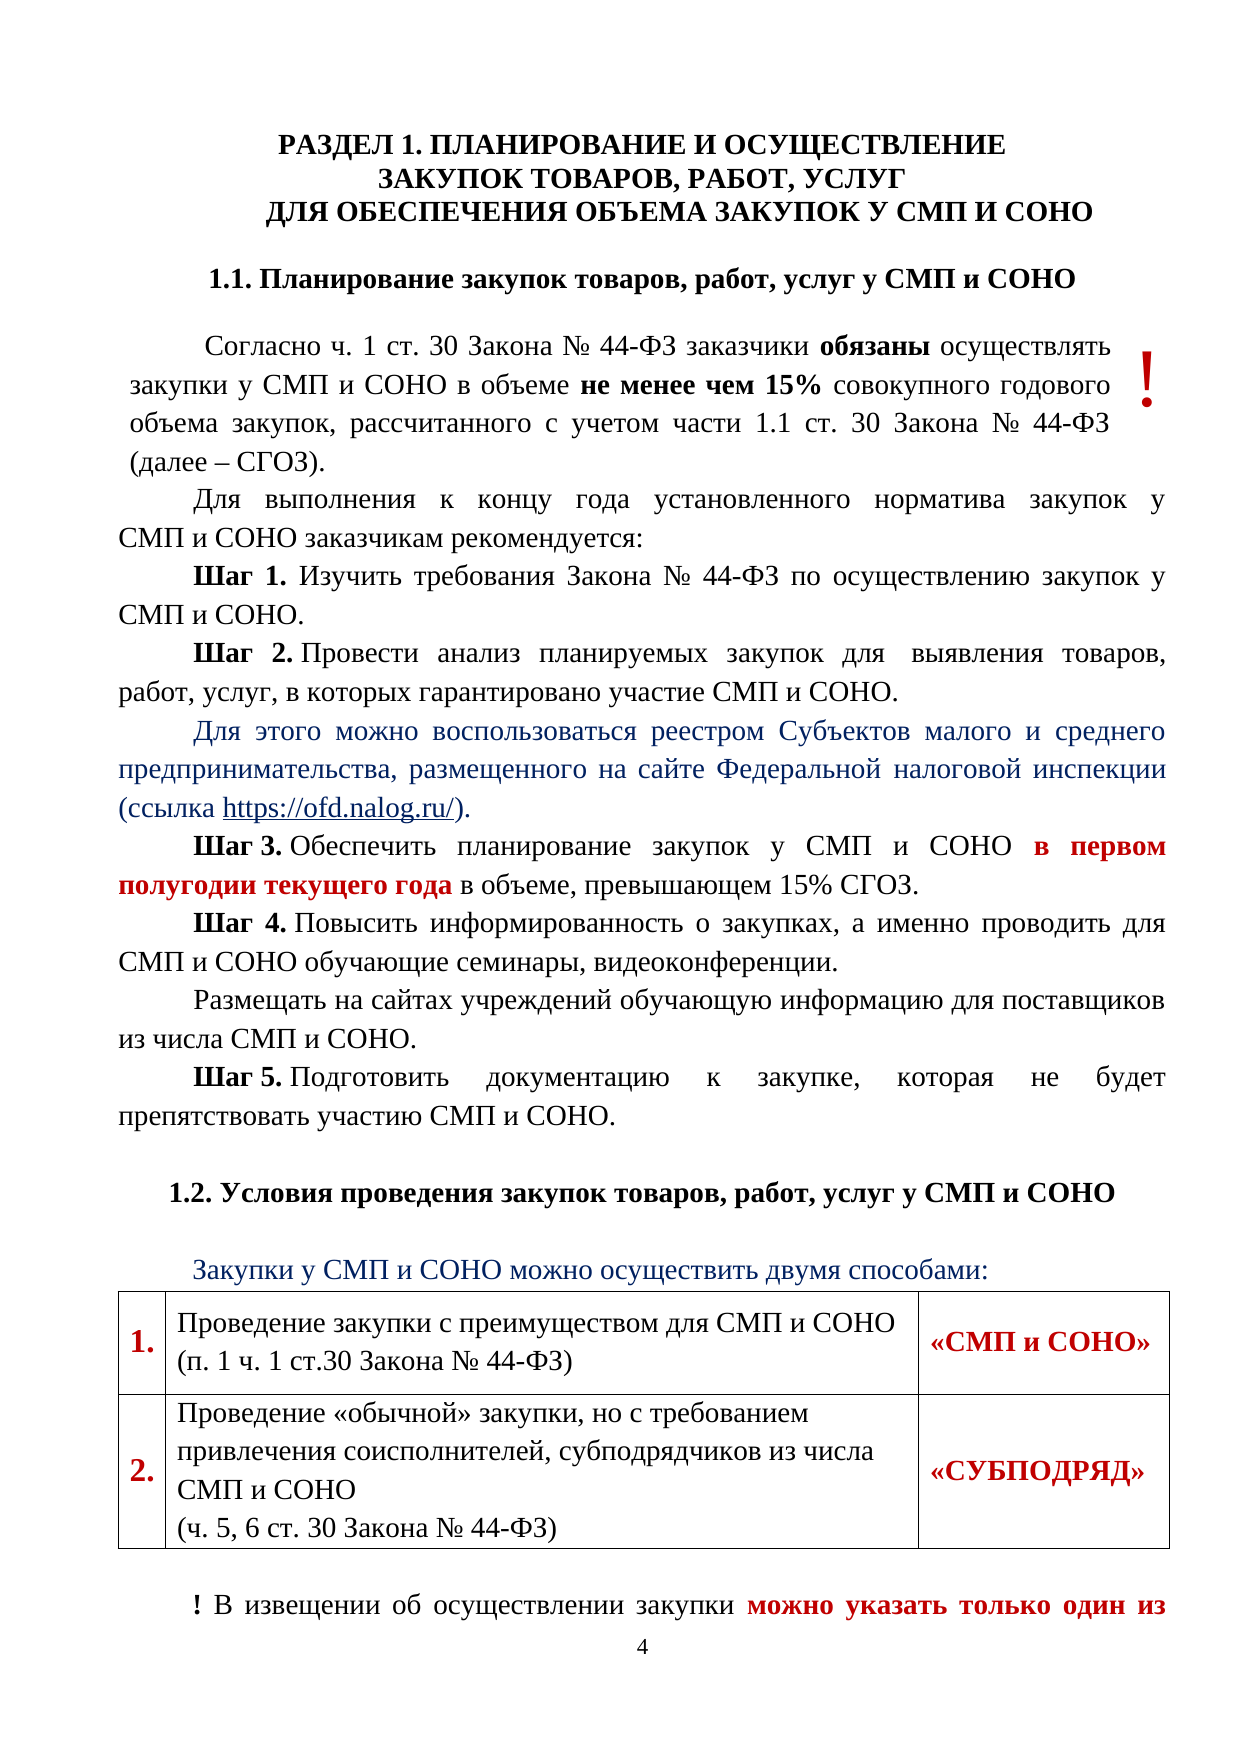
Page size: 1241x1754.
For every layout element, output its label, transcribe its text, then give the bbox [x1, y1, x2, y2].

table_cell 2. [119, 1395, 165, 1548]
text 1.2. Условия проведения закупок товаров, работ, услуг у СМП и СОНО [118, 1175, 1166, 1209]
table_cell Проведение «обычной» закупки, но с требованием привлечения соисполнителей, субподрядчиков из числа СМП и СОНО (ч. 5, 6 ст. 30 Закона № 44-ФЗ) [166, 1395, 918, 1548]
table_header «СМП и СОНО» [919, 1292, 1169, 1394]
text Шаг 3. Обеспечить планирование закупок у СМП и СОНО в первом полугодии текущего года в объеме, превышающем 15% СГОЗ. [118, 828, 1166, 900]
text Размещать на сайтах учреждений обучающую информацию для поставщиков из числа СМП и СОНО. [118, 982, 1166, 1054]
list 1.1. Планирование закупок товаров, работ, услуг у СМП и СОНО [118, 261, 1166, 295]
table_header Проведение закупки с преимуществом для СМП и СОНО (п. 1 ч. 1 ст.30 Закона № 44-ФЗ) [166, 1292, 918, 1394]
table_header Согласно ч. 1 ст. 30 Закона № 44-ФЗ заказчики обязаны осуществлять закупки у СМП и СОНО в объеме не менее чем 15% совокупного годового объема закупок, рассчитанного с учетом части 1.1 ст. 30 Закона № 44-ФЗ (далее – СГОЗ). [118, 329, 1122, 481]
table_header ! [1122, 329, 1173, 481]
text Шаг 2. Провести анализ планируемых закупок для выявления товаров, работ, услуг, в которых гарантировано участие СМП и СОНО. [118, 636, 1166, 708]
table_header 1. [119, 1292, 165, 1394]
table_cell «СУБПОДРЯД» [919, 1395, 1169, 1548]
text Шаг 5. Подготовить документацию к закупке, которая не будет препятствовать участию СМП и СОНО. [118, 1059, 1166, 1132]
text Закупки у СМП и СОНО можно осуществить двумя способами: [118, 1252, 1166, 1286]
list РАЗДЕЛ 1. ПЛАНИРОВАНИЕ И ОСУЩЕСТВЛЕНИЕ [118, 127, 1166, 161]
text Для выполнения к концу года установленного норматива закупок у СМП и СОНО заказчикам рекомендуется: [118, 481, 1166, 553]
list ДЛЯ ОБЕСПЕЧЕНИЯ ОБЪЕМА ЗАКУПОК У СМП И СОНО [118, 194, 1166, 228]
list ЗАКУПОК ТОВАРОВ, РАБОТ, УСЛУГ [118, 161, 1166, 194]
text Для этого можно воспользоваться реестром Субъектов малого и среднего предпринимательства, размещенного на сайте Федеральной налоговой инспекции (ссылка https://ofd.nalog.ru/). [118, 713, 1166, 823]
text Шаг 1. Изучить требования Закона № 44-ФЗ по осуществлению закупок у СМП и СОНО. [118, 558, 1166, 631]
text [118, 1587, 1166, 1621]
text Шаг 4. Повысить информированность о закупках, а именно проводить для СМП и СОНО обучающие семинары, видеоконференции. [118, 905, 1166, 977]
